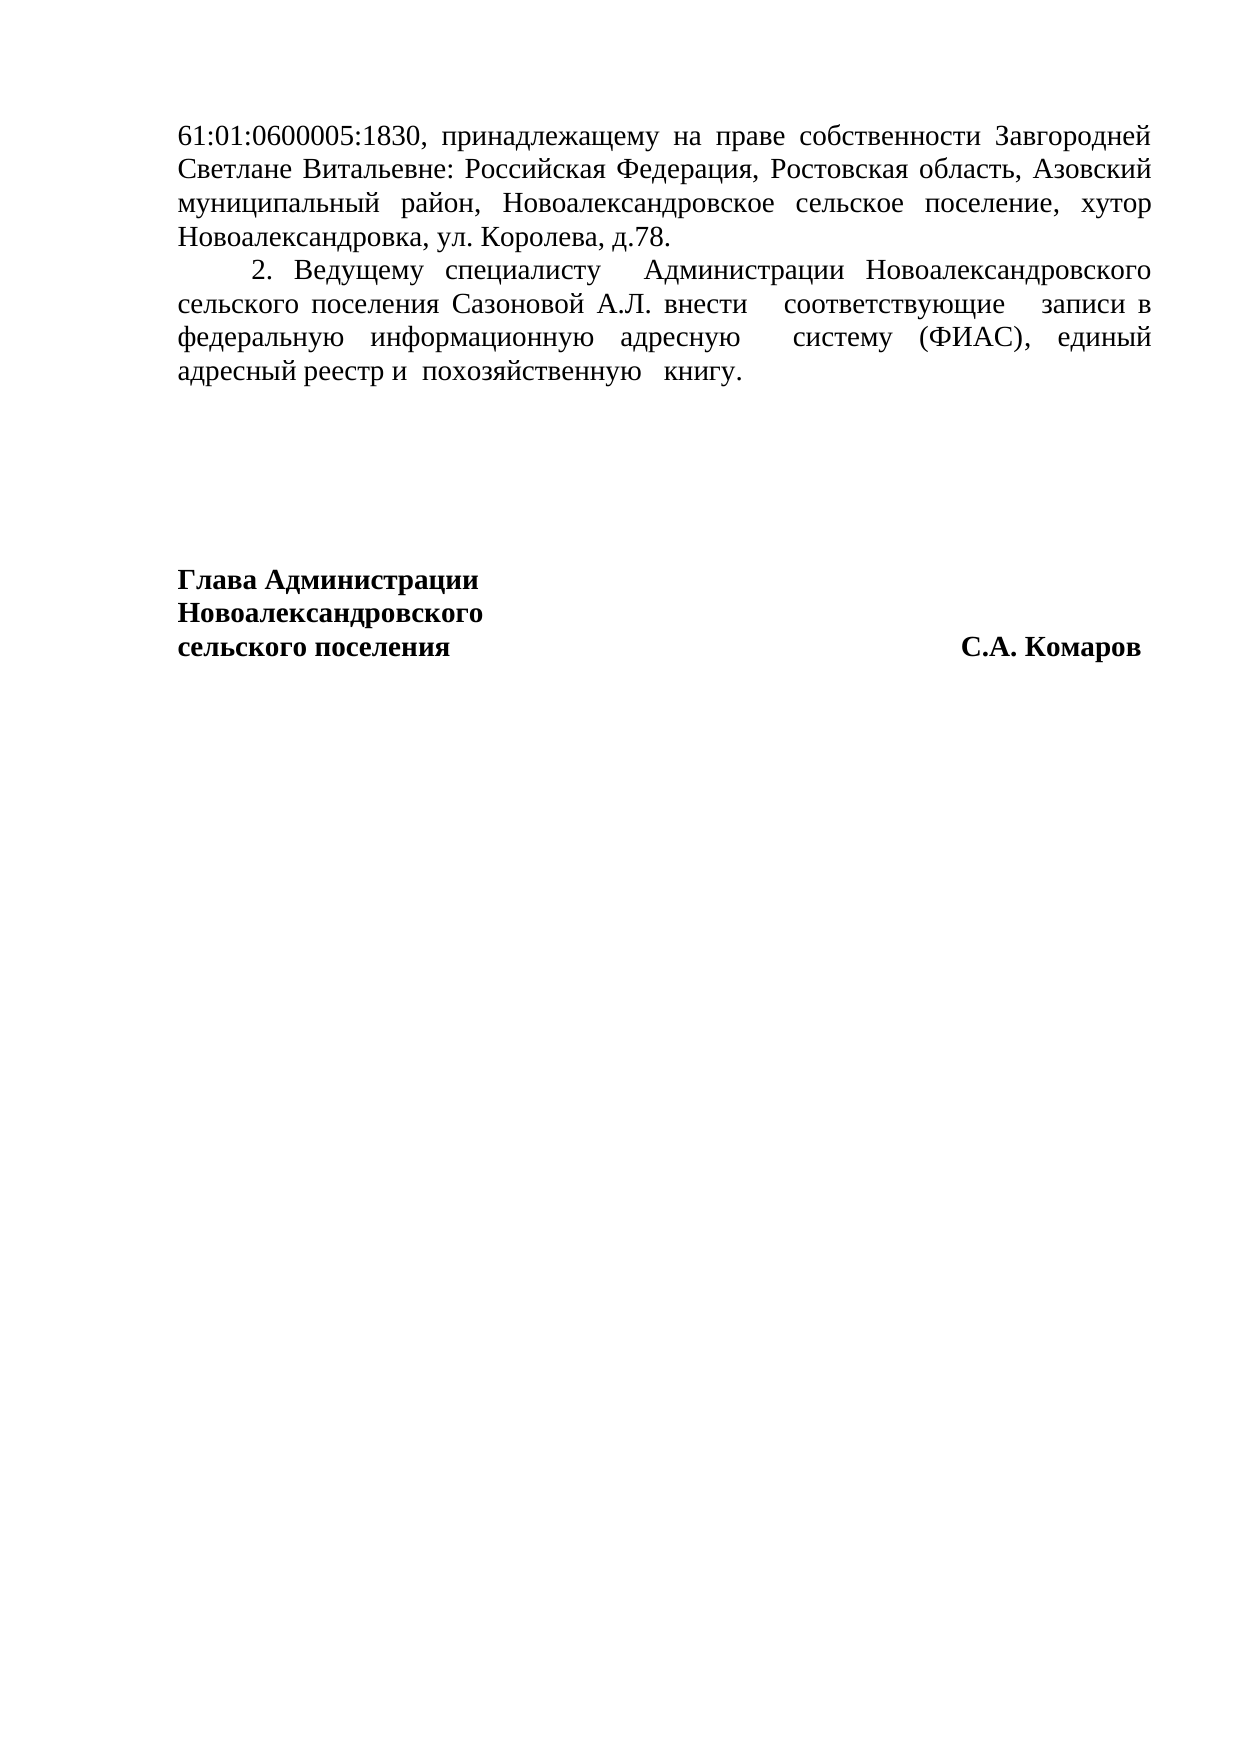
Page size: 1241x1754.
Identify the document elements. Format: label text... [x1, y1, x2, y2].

text Новоалександровского [177, 595, 1152, 629]
text Глава Администрации [177, 562, 1152, 595]
text сельского поселения С.А. Комаров [177, 629, 1152, 662]
text 2. Ведущему специалисту Администрации Новоалександровского сельского поселения Сазоновой А.Л. внести соответствующие записи в федеральную информационную адресную систему (ФИАС), единый адресный реестр и похозяйственную книгу. [177, 252, 1152, 386]
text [177, 118, 1152, 252]
